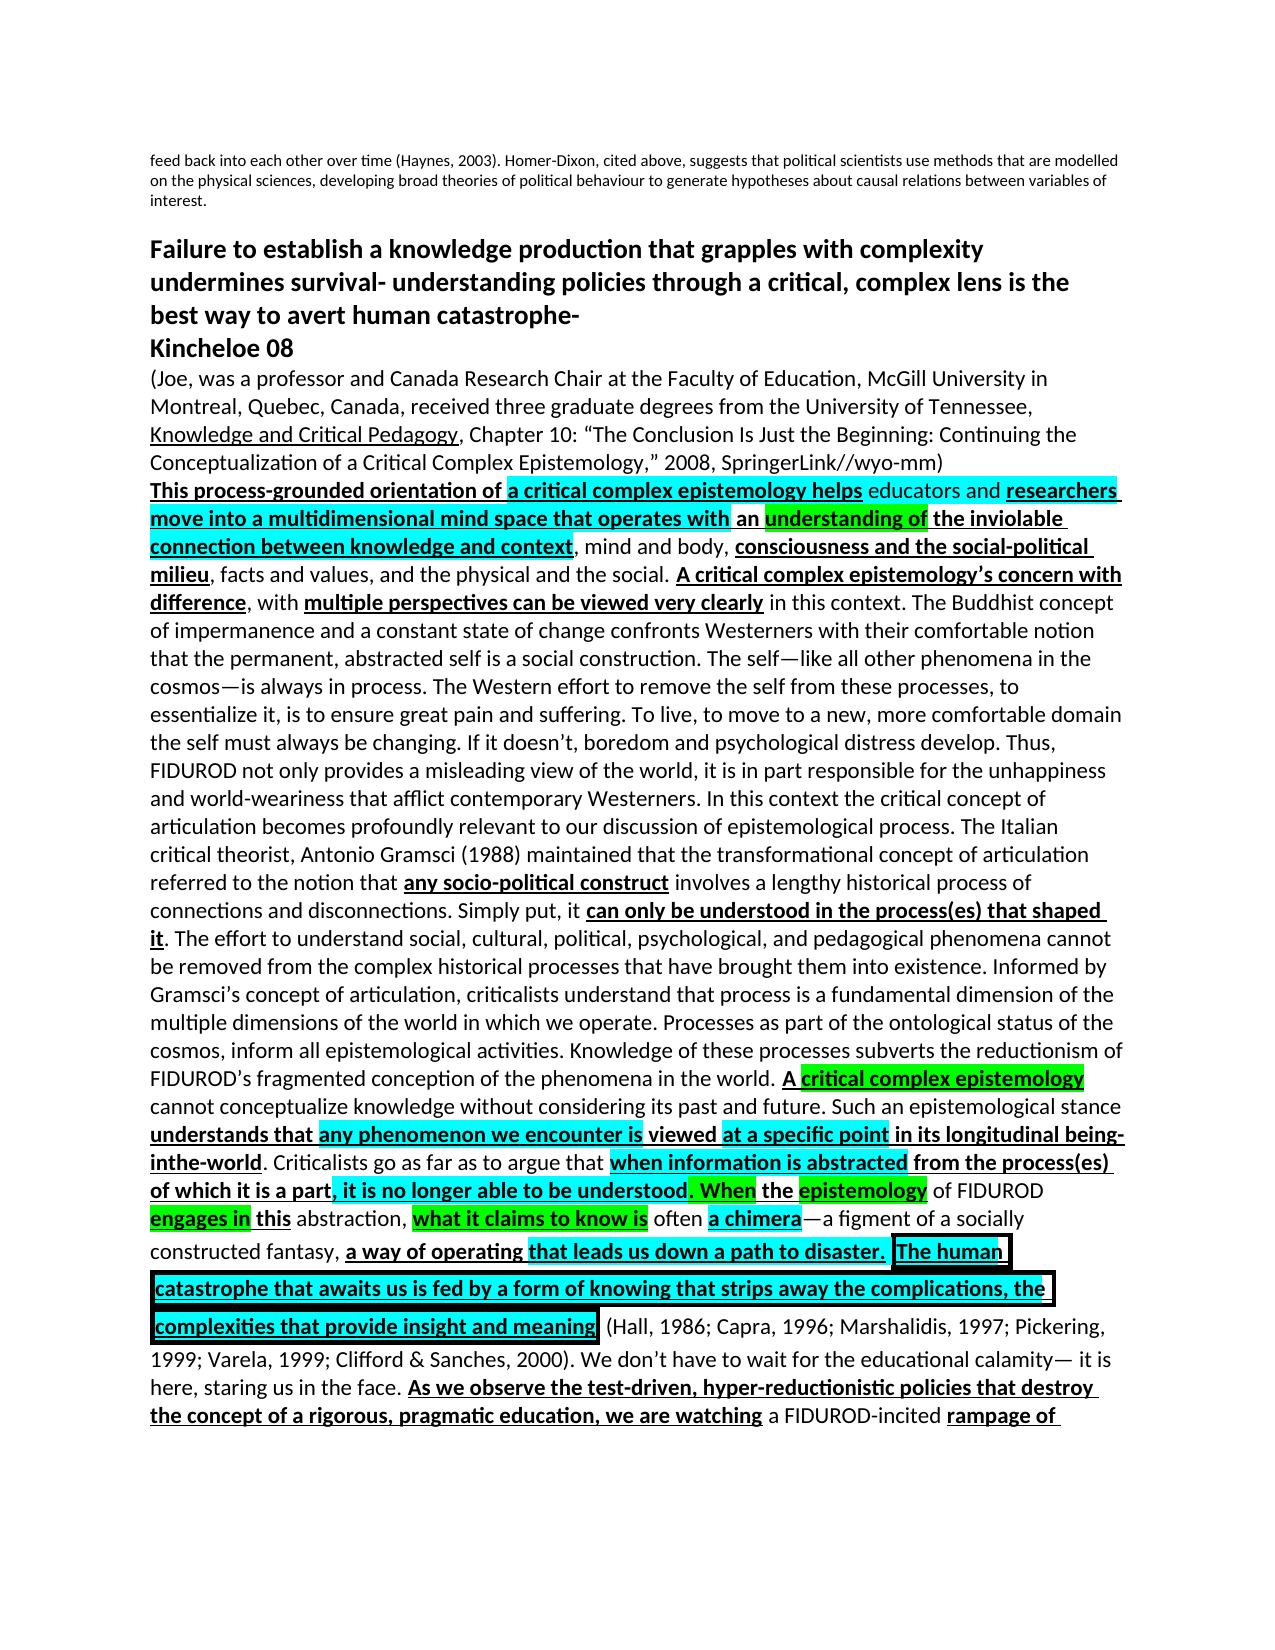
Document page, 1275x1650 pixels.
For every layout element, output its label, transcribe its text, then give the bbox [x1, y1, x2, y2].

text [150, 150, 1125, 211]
text Kincheloe 08 [150, 331, 1125, 364]
text (Joe, was a professor and Canada Research Chair at the Faculty of Education, McGill University in Montreal, Quebec, Canada, received three graduate degrees from the University of Tennessee, Knowledge and Critical Pedagogy, Chapter 10: “The Conclusion Is Just the Beginning: Continuing the Conceptualization of a Critical Complex Epistemology,” 2008, SpringerLink//wyo-mm) [150, 364, 1125, 476]
subtitle Failure to establish a knowledge production that grapples with complexity undermines survival- understanding policies through a critical, complex lens is the best way to avert human catastrophe- [150, 232, 1125, 331]
